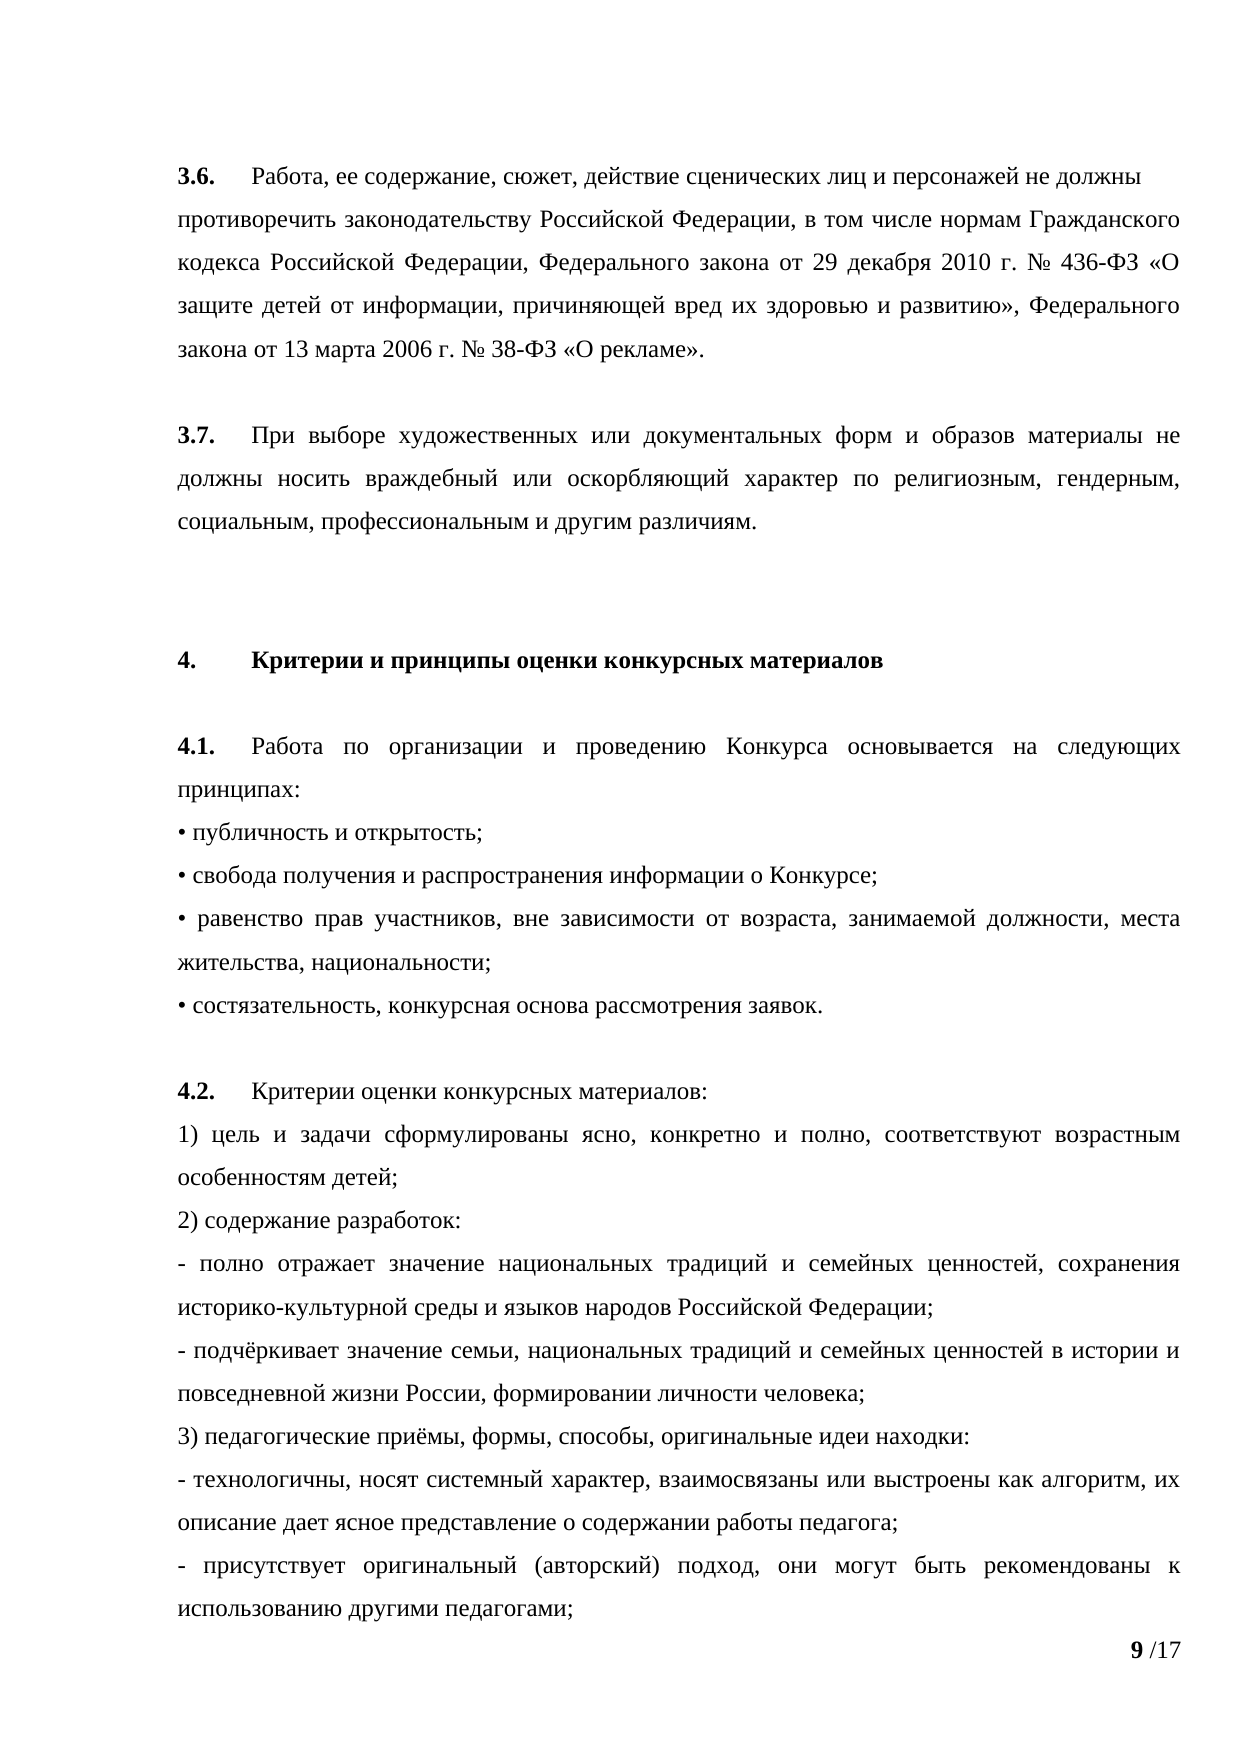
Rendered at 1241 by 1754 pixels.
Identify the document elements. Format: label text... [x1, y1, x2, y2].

text - подчёркивает значение семьи, национальных традиций и семейных ценностей в истории и повседневной жизни России, формировании личности человека; [177, 1335, 1181, 1407]
text - технологичны, носят системный характер, взаимосвязаны или выстроены как алгоритм, их описание дает ясное представление о содержании работы педагога; [177, 1464, 1181, 1536]
text 4.2. Критерии оценки конкурсных материалов: [177, 1076, 1181, 1105]
text - полно отражает значение национальных традиций и семейных ценностей, сохранения историко-культурной среды и языков народов Российской Федерации; [177, 1248, 1181, 1320]
text - присутствует оригинальный (авторский) подход, они могут быть рекомендованы к использованию другими педагогами; [177, 1550, 1181, 1622]
text • свобода получения и распространения информации о Конкурсе; [177, 860, 1181, 889]
text • состязательность, конкурсная основа рассмотрения заявок. [177, 990, 1181, 1018]
text • публичность и открытость; [177, 817, 1181, 846]
text 3) педагогические приёмы, формы, способы, оригинальные идеи находки: [177, 1421, 1181, 1450]
text 4. Критерии и принципы оценки конкурсных материалов [177, 645, 1181, 673]
text 3.6. Работа, ее содержание, сюжет, действие сценических лиц и персонажей не должны [177, 161, 1181, 190]
text 2) содержание разработок: [177, 1205, 1181, 1234]
text 4.1. Работа по организации и проведению Конкурса основывается на следующих принципах: [177, 731, 1181, 803]
text • равенство прав участников, вне зависимости от возраста, занимаемой должности, места жительства, национальности; [177, 903, 1181, 975]
text 3.7. При выборе художественных или документальных форм и образов материалы не должны носить враждебный или оскорбляющий характер по религиозным, гендерным, социальным, профессиональным и другим различиям. [177, 420, 1181, 535]
text противоречить законодательству Российской Федерации, в том числе нормам Гражданского кодекса Российской Федерации, Федерального закона от 29 декабря 2010 г. № 436-ФЗ «О защите детей от информации, причиняющей вред их здоровью и развитию», Федерального закона от 13 марта 2006 г. № 38-ФЗ «О рекламе». [177, 204, 1181, 362]
text 1) цель и задачи сформулированы ясно, конкретно и полно, соответствуют возрастным особенностям детей; [177, 1119, 1181, 1191]
